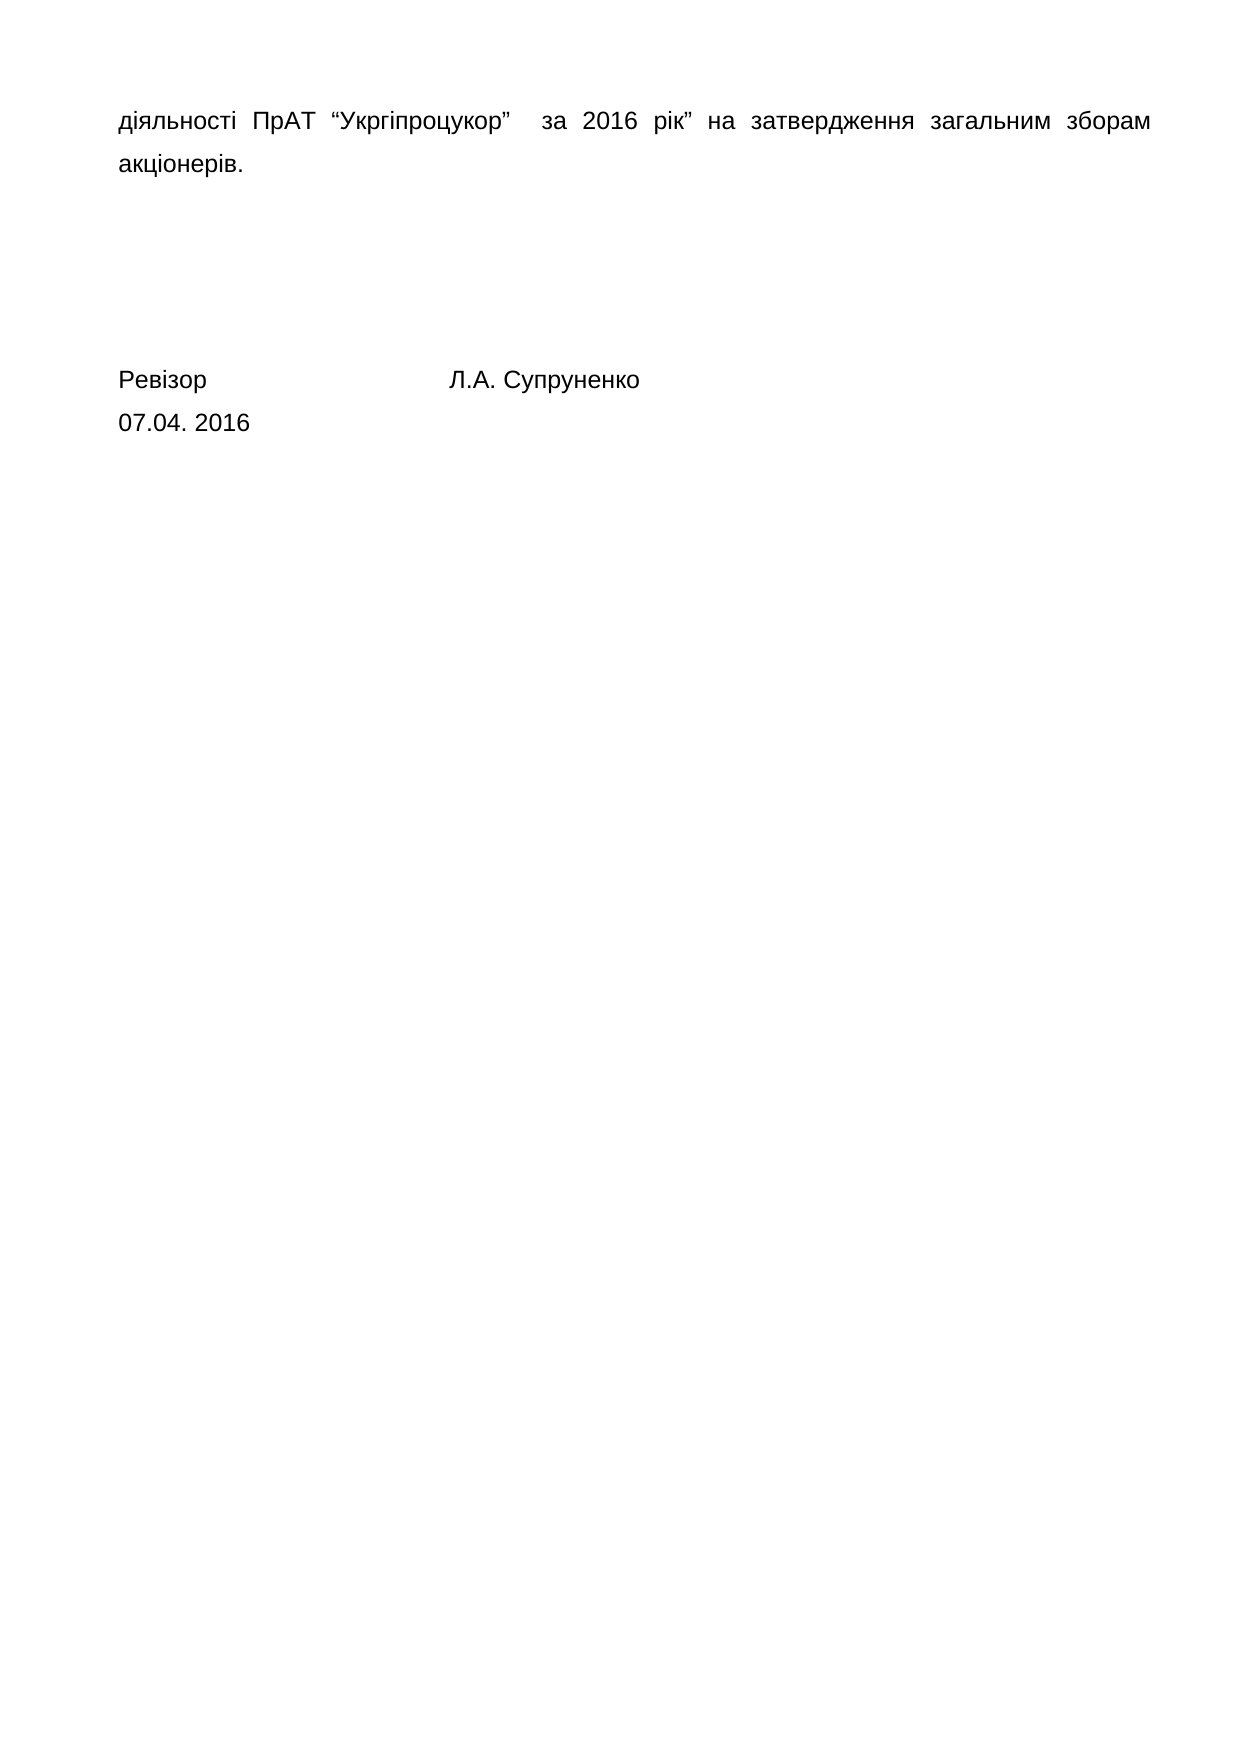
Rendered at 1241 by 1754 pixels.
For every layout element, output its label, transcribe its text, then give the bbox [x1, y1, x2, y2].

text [118, 106, 1152, 178]
text Ревізор Л.А. Супруненко [118, 365, 1152, 394]
text 07.04. 2016 [118, 408, 1152, 437]
